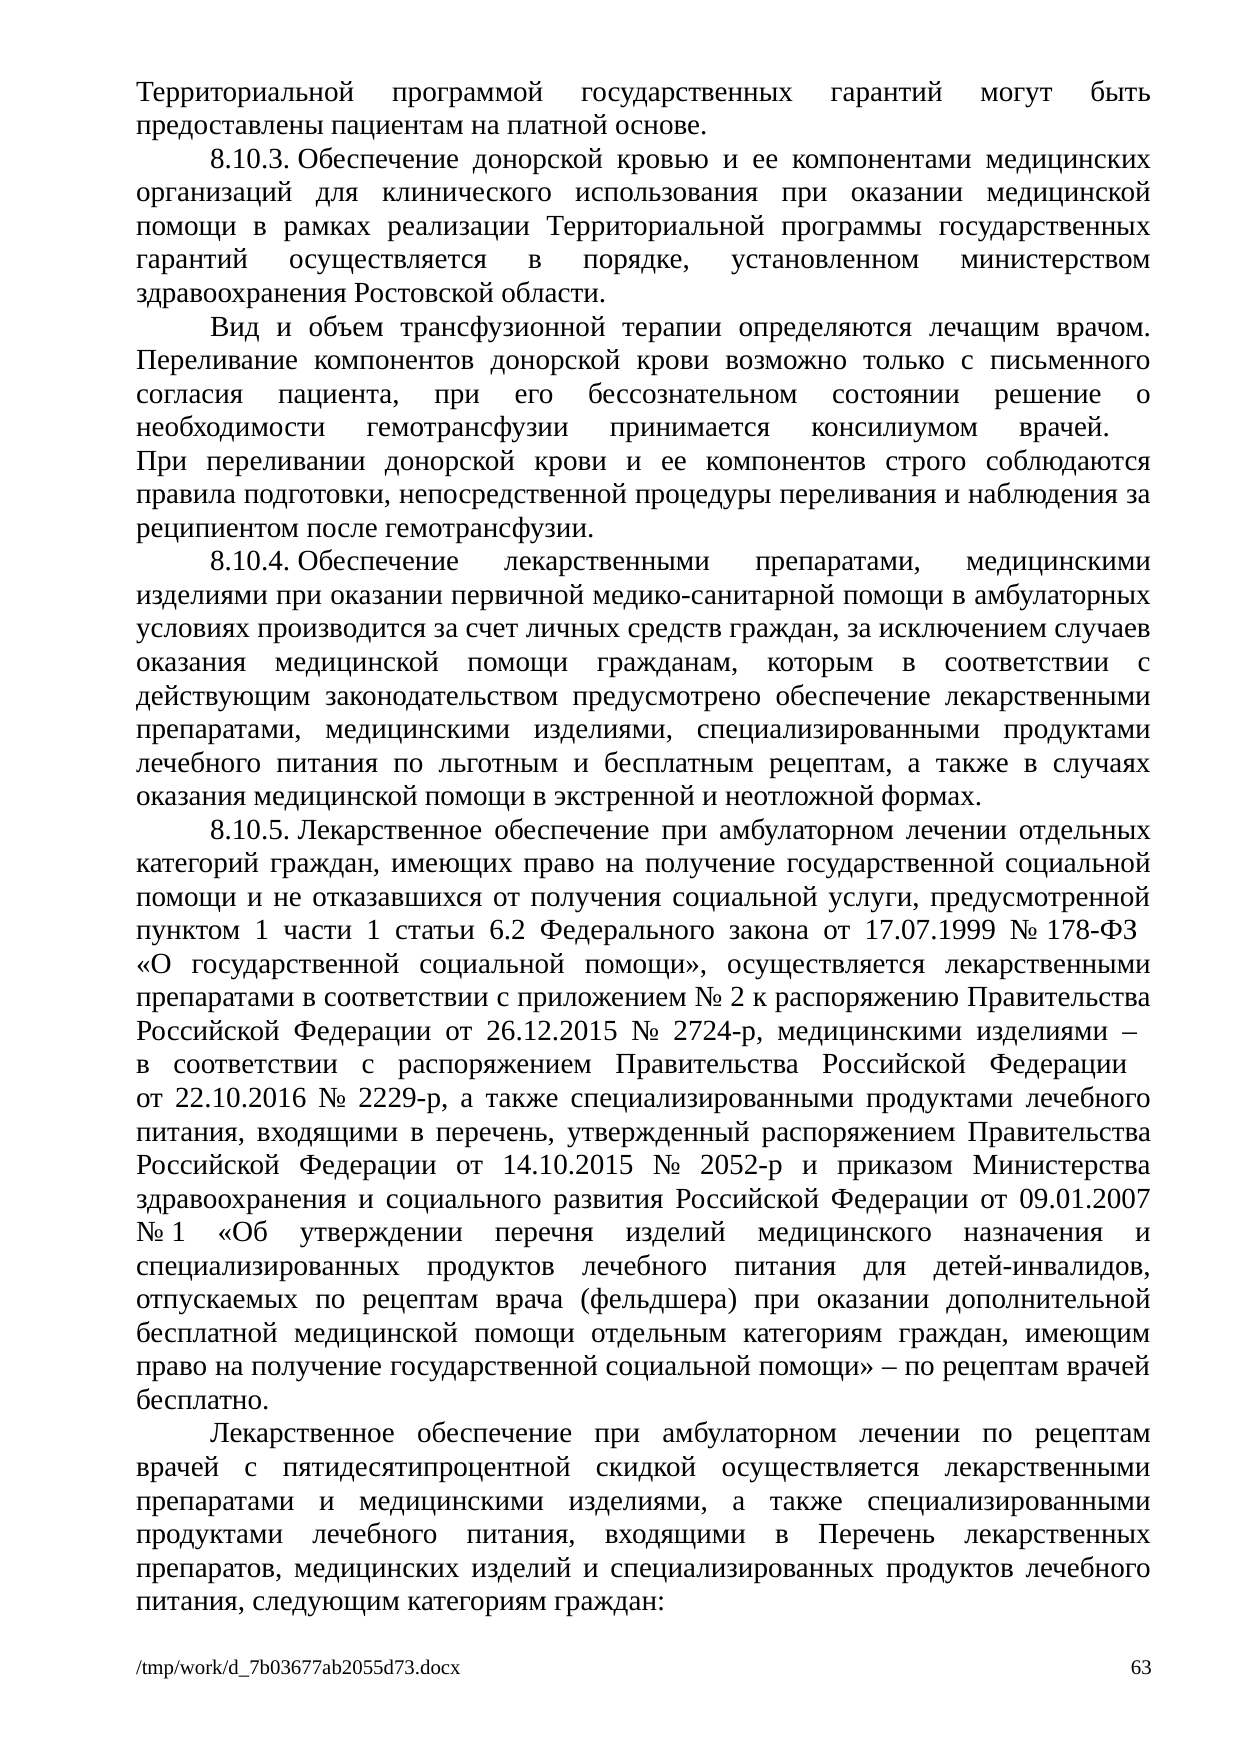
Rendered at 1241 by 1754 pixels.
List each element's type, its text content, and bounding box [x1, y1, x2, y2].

text Лекарственное обеспечение при амбулаторном лечении по рецептам врачей с пятидесятипроцентной скидкой осуществляется лекарственными препаратами и медицинскими изделиями, а также специализированными продуктами лечебного питания, входящими в Перечень лекарственных препаратов, медицинских изделий и специализированных продуктов лечебного питания, следующим категориям граждан: [136, 1416, 1152, 1617]
text 8.10.4. Обеспечение лекарственными препаратами, медицинскими изделиями при оказании первичной медико-санитарной помощи в амбулаторных условиях производится за счет личных средств граждан, за исключением случаев оказания медицинской помощи гражданам, которым в соответствии с действующим законодательством предусмотрено обеспечение лекарственными препаратами, медицинскими изделиями, специализированными продуктами лечебного питания по льготным и бесплатным рецептам, а также в случаях оказания медицинской помощи в экстренной и неотложной формах. [136, 543, 1152, 812]
text Вид и объем трансфузионной терапии определяются лечащим врачом. Переливание компонентов донорской крови возможно только с письменного согласия пациента, при его бессознательном состоянии решение о необходимости гемотрансфузии принимается консилиумом врачей. При переливании донорской крови и ее компонентов строго соблюдаются правила подготовки, непосредственной процедуры переливания и наблюдения за реципиентом после гемотрансфузии. [136, 309, 1152, 543]
text 8.10.3. Обеспечение донорской кровью и ее компонентами медицинских организаций для клинического использования при оказании медицинской помощи в рамках реализации Территориальной программы государственных гарантий осуществляется в порядке, установленном министерством здравоохранения Ростовской области. [136, 141, 1152, 309]
text 8.10.5. Лекарственное обеспечение при амбулаторном лечении отдельных категорий граждан, имеющих право на получение государственной социальной помощи и не отказавшихся от получения социальной услуги, предусмотренной пунктом 1 части 1 статьи 6.2 Федерального закона от 17.07.1999 № 178-ФЗ «О государственной социальной помощи», осуществляется лекарственными препаратами в соответствии с приложением № 2 к распоряжению Правительства Российской Федерации от 26.12.2015 № 2724-р, медицинскими изделиями – в соответствии с распоряжением Правительства Российской Федерации от 22.10.2016 № 2229-р, а также специализированными продуктами лечебного питания, входящими в перечень, утвержденный распоряжением Правительства Российской Федерации от 14.10.2015 № 2052-р и приказом Министерства здравоохранения и социального развития Российской Федерации от 09.01.2007 № 1 «Об утверждении перечня изделий медицинского назначения и специализированных продуктов лечебного питания для детей-инвалидов, отпускаемых по рецептам врача (фельдшера) при оказании дополнительной бесплатной медицинской помощи отдельным категориям граждан, имеющим право на получение государственной социальной помощи» – по рецептам врачей бесплатно. [136, 812, 1152, 1416]
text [136, 74, 1152, 141]
